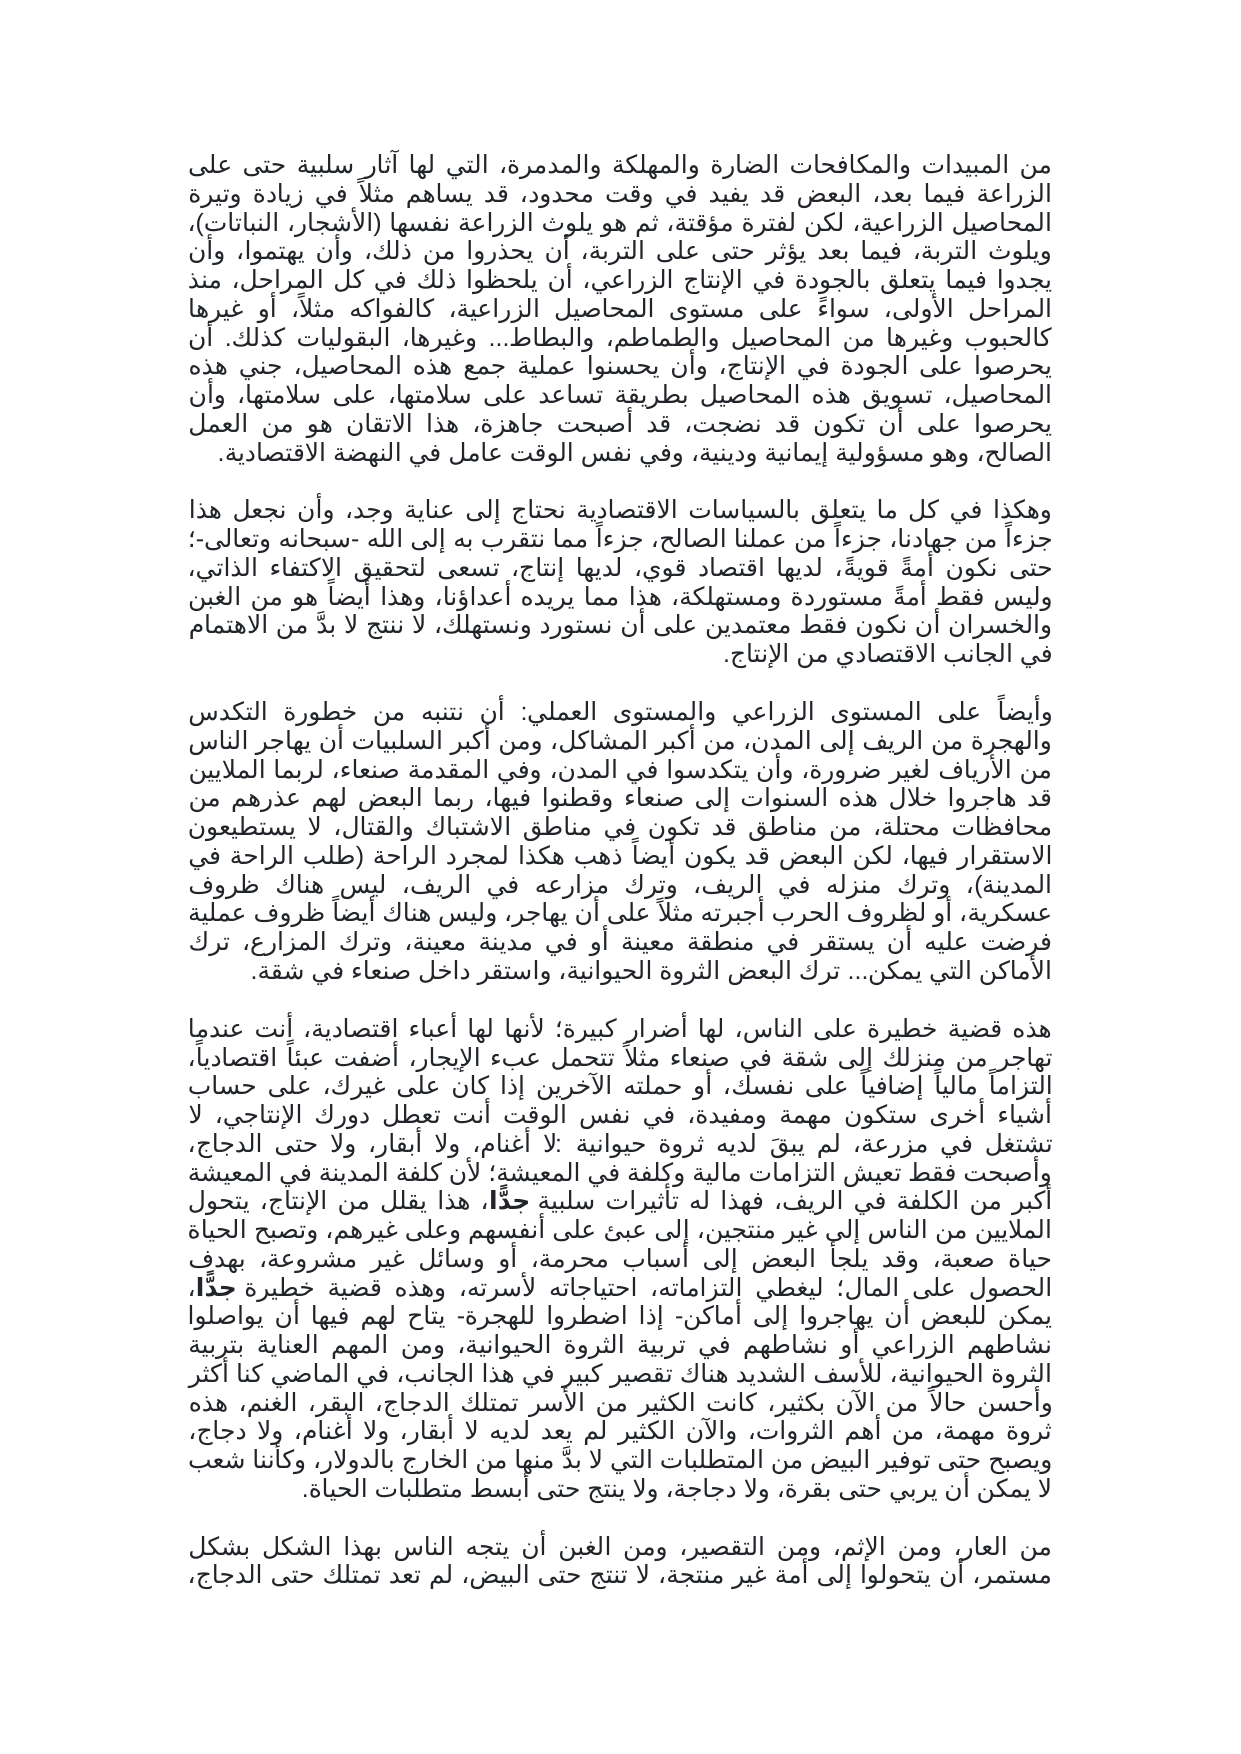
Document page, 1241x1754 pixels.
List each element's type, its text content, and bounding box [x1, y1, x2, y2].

text وهكذا في كل ما يتعلق بالسياسات الاقتصادية نحتاج إلى عناية وجد، وأن نجعل هذا جزءاً من جهادنا، جزءاً من عملنا الصالح، جزءاً مما نتقرب به إلى الله -سبحانه وتعالى-؛ حتى نكون أمةً قويةً، لديها اقتصاد قوي، لديها إنتاج، تسعى لتحقيق الاكتفاء الذاتي، وليس فقط أمةً مستوردة ومستهلكة، هذا مما يريده أعداؤنا، وهذا أيضاً هو من الغبن والخسران أن نكون فقط معتمدين على أن نستورد ونستهلك، لا ننتج لا بدَّ من الاهتمام في الجانب الاقتصادي من الإنتاج. [187, 495, 1053, 668]
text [187, 150, 1053, 466]
text وأيضاً على المستوى الزراعي والمستوى العملي: أن نتنبه من خطورة التكدس والهجرة من الريف إلى المدن، من أكبر المشاكل، ومن أكبر السلبيات أن يهاجر الناس من الأرياف لغير ضرورة، وأن يتكدسوا في المدن، وفي المقدمة صنعاء، لربما الملايين قد هاجروا خلال هذه السنوات إلى صنعاء وقطنوا فيها، ربما البعض لهم عذرهم من محافظات محتلة، من مناطق قد تكون في مناطق الاشتباك والقتال، لا يستطيعون الاستقرار فيها، لكن البعض قد يكون أيضاً ذهب هكذا لمجرد الراحة (طلب الراحة في المدينة)، وترك منزله في الريف، وترك مزارعه في الريف، ليس هناك ظروف عسكرية، أو لظروف الحرب أجبرته مثلاً على أن يهاجر، وليس هناك أيضاً ظروف عملية فرضت عليه أن يستقر في منطقة معينة أو في مدينة معينة، وترك المزارع، ترك الأماكن التي يمكن... ترك البعض الثروة الحيوانية، واستقر داخل صنعاء في شقة. [187, 697, 1053, 984]
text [187, 1532, 1053, 1589]
text هذه قضية خطيرة على الناس، لها أضرار كبيرة؛ لأنها لها أعباء اقتصادية، أنت عندما تهاجر من منزلك إلى شقة في صنعاء مثلاً تتحمل عبء الإيجار، أضفت عبئاً اقتصادياً، التزاماً مالياً إضافياً على نفسك، أو حملته الآخرين إذا كان على غيرك، على حساب أشياء أخرى ستكون مهمة ومفيدة، في نفس الوقت أنت تعطل دورك الإنتاجي، لا تشتغل في مزرعة، لم يبقَ لديه ثروة حيوانية: لا أغنام، ولا أبقار، ولا حتى الدجاج، وأصبحت فقط تعيش التزامات مالية وكلفة في المعيشة؛ لأن كلفة المدينة في المعيشة أكبر من الكلفة في الريف، فهذا له تأثيرات سلبية جدًّا، هذا يقلل من الإنتاج، يتحول الملايين من الناس إلى غير منتجين، إلى عبئ على أنفسهم وعلى غيرهم، وتصبح الحياة حياة صعبة، وقد يلجأ البعض إلى أسباب محرمة، أو وسائل غير مشروعة، بهدف الحصول على المال؛ ليغطي التزاماته، احتياجاته لأسرته، وهذه قضية خطيرة جدًّا، يمكن للبعض أن يهاجروا إلى أماكن- إذا اضطروا للهجرة- يتاح لهم فيها أن يواصلوا نشاطهم الزراعي أو نشاطهم في تربية الثروة الحيوانية، ومن المهم العناية بتربية الثروة الحيوانية، للأسف الشديد هناك تقصير كبير في هذا الجانب، في الماضي كنا أكثر وأحسن حالاً من الآن بكثير، كانت الكثير من الأسر تمتلك الدجاج، البقر، الغنم، هذه ثروة مهمة، من أهم الثروات، والآن الكثير لم يعد لديه لا أبقار، ولا أغنام، ولا دجاج، ويصبح حتى توفير البيض من المتطلبات التي لا بدَّ منها من الخارج بالدولار، وكأننا شعب لا يمكن أن يربي حتى بقرة، ولا دجاجة، ولا ينتج حتى أبسط متطلبات الحياة. [187, 1014, 1053, 1502]
